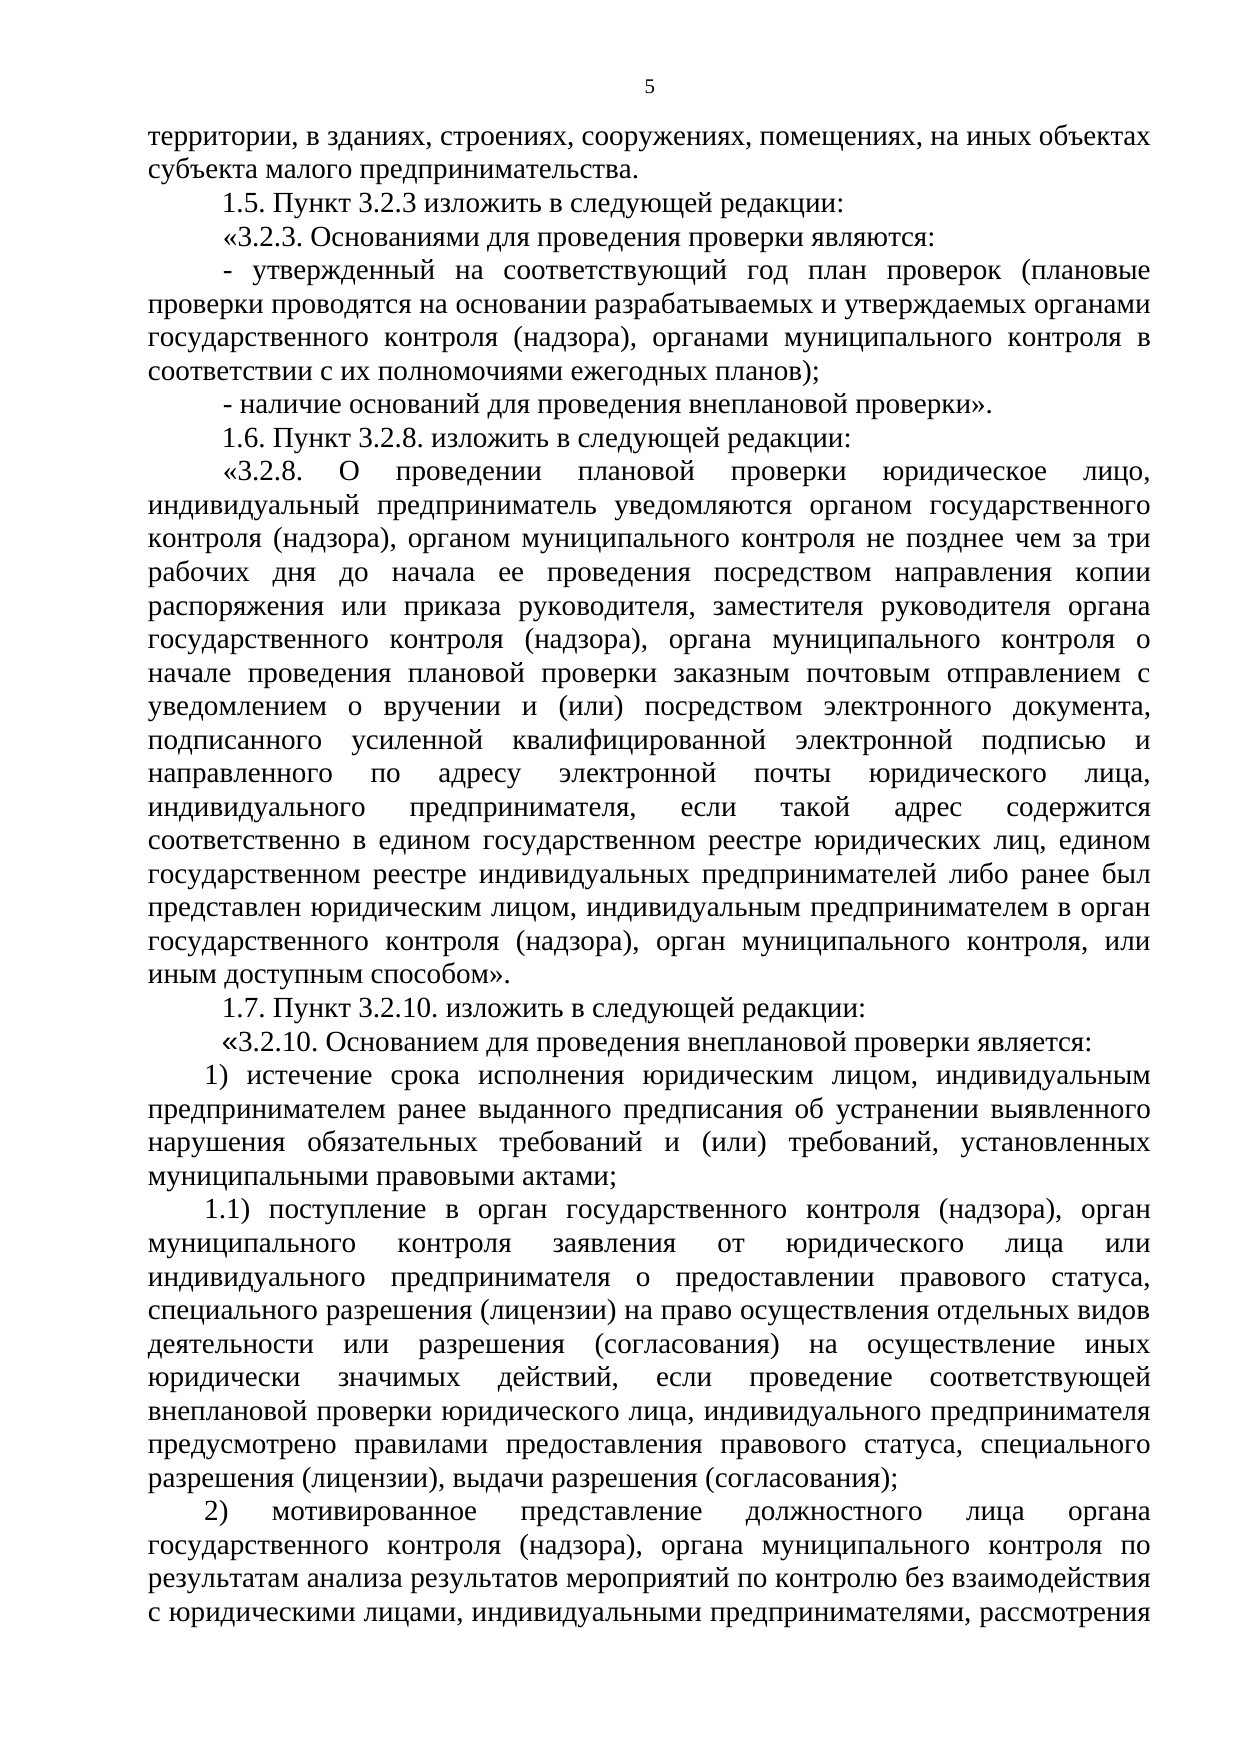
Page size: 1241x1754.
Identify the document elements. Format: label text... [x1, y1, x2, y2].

text «3.2.3. Основаниями для проведения проверки являются: [148, 219, 1152, 252]
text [148, 118, 1152, 185]
text 1.6. Пункт 3.2.8. изложить в следующей редакции: [148, 420, 1152, 453]
text - наличие оснований для проведения внеплановой проверки». [148, 386, 1152, 420]
text - утвержденный на соответствующий год план проверок (плановые проверки проводятся на основании разрабатываемых и утверждаемых органами государственного контроля (надзора), органами муниципального контроля в соответствии с их полномочиями ежегодных планов); [148, 252, 1152, 386]
text «3.2.8. О проведении плановой проверки юридическое лицо, индивидуальный предприниматель уведомляются органом государственного контроля (надзора), органом муниципального контроля не позднее чем за три рабочих дня до начала ее проведения посредством направления копии распоряжения или приказа руководителя, заместителя руководителя органа государственного контроля (надзора), органа муниципального контроля о начале проведения плановой проверки заказным почтовым отправлением с уведомлением о вручении и (или) посредством электронного документа, подписанного усиленной квалифицированной электронной подписью и направленного по адресу электронной почты юридического лица, индивидуального предпринимателя, если такой адрес содержится соответственно в едином государственном реестре юридических лиц, едином государственном реестре индивидуальных предпринимателей либо ранее был представлен юридическим лицом, индивидуальным предпринимателем в орган государственного контроля (надзора), орган муниципального контроля, или иным доступным способом». [148, 453, 1152, 990]
text «3.2.10. Основанием для проведения внеплановой проверки является: [148, 1024, 1152, 1057]
text 1.7. Пункт 3.2.10. изложить в следующей редакции: [148, 990, 1152, 1024]
text 1.5. Пункт 3.2.3 изложить в следующей редакции: [148, 185, 1152, 219]
text 1.1) поступление в орган государственного контроля (надзора), орган муниципального контроля заявления от юридического лица или индивидуального предпринимателя о предоставлении правового статуса, специального разрешения (лицензии) на право осуществления отдельных видов деятельности или разрешения (согласования) на осуществление иных юридически значимых действий, если проведение соответствующей внеплановой проверки юридического лица, индивидуального предпринимателя предусмотрено правилами предоставления правового статуса, специального разрешения (лицензии), выдачи разрешения (согласования); [148, 1192, 1152, 1493]
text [148, 1493, 1152, 1628]
text 1) истечение срока исполнения юридическим лицом, индивидуальным предпринимателем ранее выданного предписания об устранении выявленного нарушения обязательных требований и (или) требований, установленных муниципальными правовыми актами; [148, 1057, 1152, 1192]
